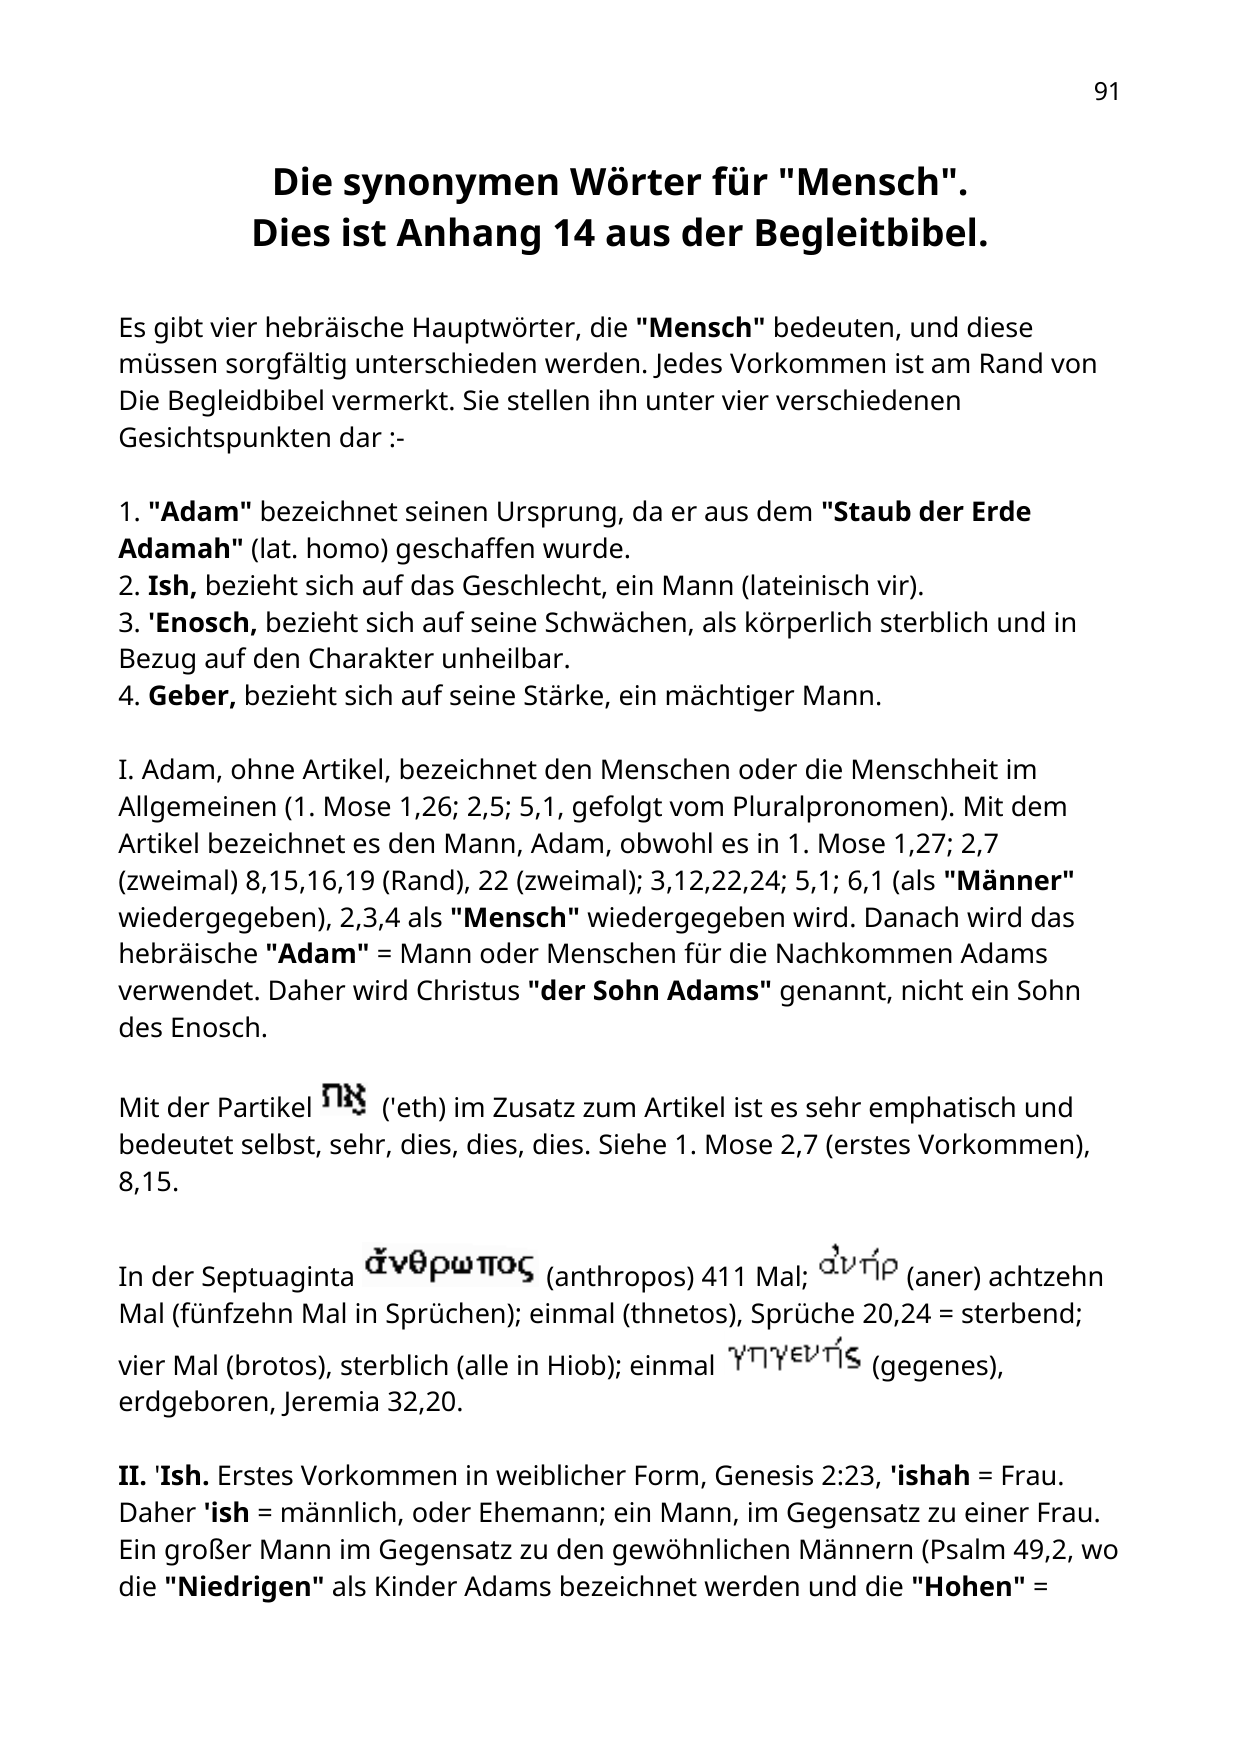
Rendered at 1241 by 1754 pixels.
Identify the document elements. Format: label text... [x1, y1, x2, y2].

picture [723, 1331, 865, 1375]
text 3. 'Enosch, bezieht sich auf seine Schwächen, als körperlich sterblich und in Bezug auf den Charakter unheilbar. [118, 603, 1122, 677]
text I. Adam, ohne Artikel, bezeichnet den Menschen oder die Menschheit im Allgemeinen (1. Mose 1,26; 2,5; 5,1, gefolgt vom Pluralpronomen). Mit dem Artikel bezeichnet es den Mann, Adam, obwohl es in 1. Mose 1,27; 2,7 (zweimal) 8,15,16,19 (Rand), 22 (zweimal); 3,12,22,24; 5,1; 6,1 (als "Männer" wiedergegeben), 2,3,4 als "Mensch" wiedergegeben wird. Danach wird das hebräische "Adam" = Mann oder Menschen für die Nachkommen Adams verwendet. Daher wird Christus "der Sohn Adams" genannt, nicht ein Sohn des Enosch. [118, 751, 1122, 1046]
text Die synonymen Wörter für "Mensch". [118, 155, 1122, 206]
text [118, 1457, 1122, 1604]
text In der Septuaginta (anthropos) 411 Mal; (aner) achtzehn Mal (fünfzehn Mal in Sprüchen); einmal (thnetos), Sprüche 20,24 = sterbend; vier Mal (brotos), sterblich (alle in Hiob); einmal (gegenes), erdgeboren, Jeremia 32,20. [118, 1236, 1122, 1420]
text Es gibt vier hebräische Hauptwörter, die "Mensch" bedeuten, und diese müssen sorgfältig unterschieden werden. Jedes Vorkommen ist am Rand von Die Begleidbibel vermerkt. Sie stellen ihn unter vier verschiedenen Gesichtspunkten dar :- [118, 308, 1122, 456]
text 1. "Adam" bezeichnet seinen Ursprung, da er aus dem "Staub der Erde Adamah" (lat. homo) geschaffen wurde. [118, 492, 1122, 566]
picture [816, 1236, 900, 1287]
text Dies ist Anhang 14 aus der Begleitbibel. [118, 206, 1122, 257]
picture [319, 1082, 368, 1118]
text 4. Geber, bezieht sich auf seine Stärke, ein mächtiger Mann. [118, 677, 1122, 714]
text 2. Ish, bezieht sich auf das Geschlecht, ein Mann (lateinisch vir). [118, 566, 1122, 603]
text Mit der Partikel ('eth) im Zusatz zum Artikel ist es sehr emphatisch und bedeutet selbst, sehr, dies, dies, dies. Siehe 1. Mose 2,7 (erstes Vorkommen), 8,15. [118, 1082, 1122, 1199]
picture [362, 1242, 540, 1287]
